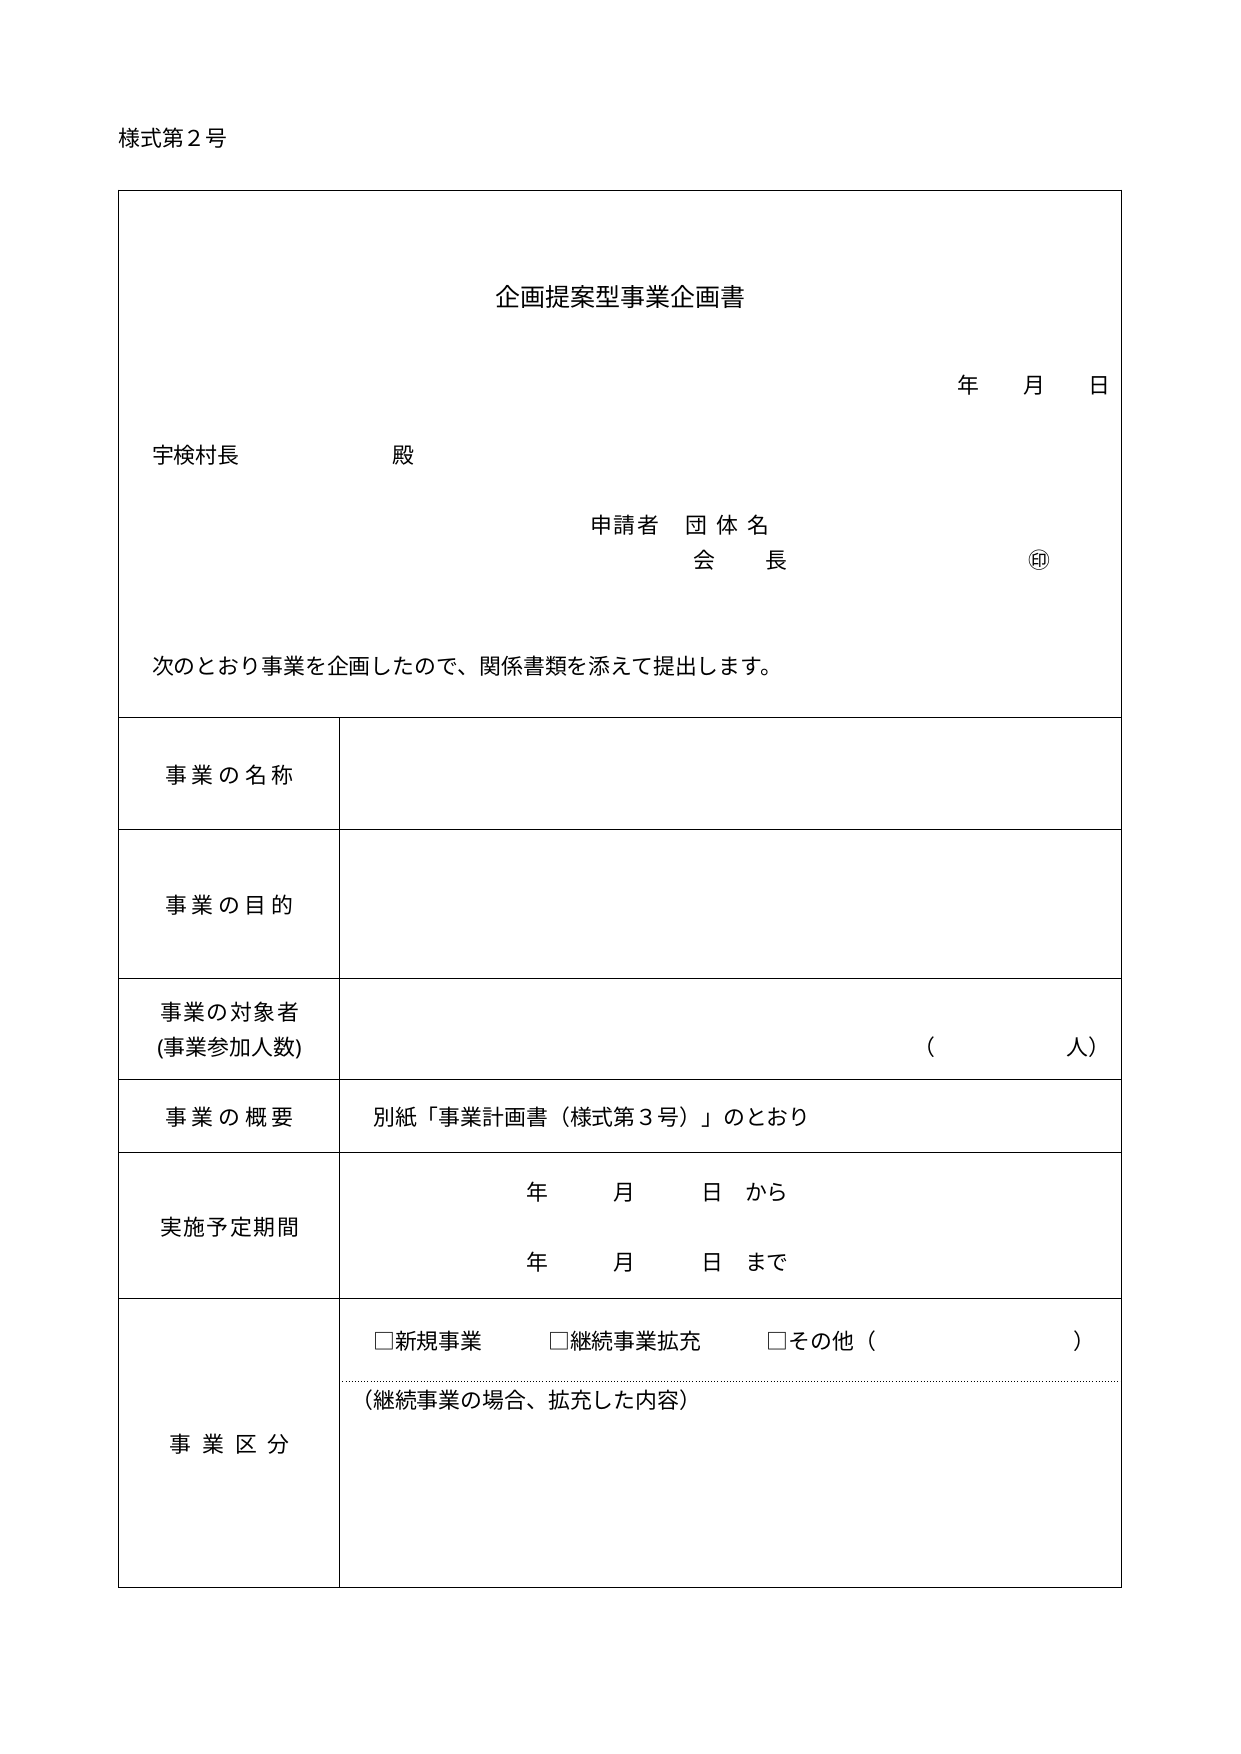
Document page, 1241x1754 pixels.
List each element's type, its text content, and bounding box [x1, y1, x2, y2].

table_cell 事業の目的 [119, 830, 339, 978]
table_cell □新規事業 □継続事業拡充 □その他（ ） [340, 1299, 1121, 1381]
table_cell 事業の対象者 (事業参加人数) [119, 979, 339, 1078]
table_cell 事業区分 [119, 1299, 339, 1587]
table_cell （継続事業の場合、拡充した内容） [340, 1381, 1121, 1587]
table_cell （ 人） [340, 979, 1121, 1078]
table_cell 別紙「事業計画書（様式第３号）」のとおり [340, 1080, 1121, 1152]
table_cell [340, 830, 1121, 978]
table_cell 年 月 日 から 年 月 日 まで [340, 1153, 1121, 1298]
table_header 企画提案型事業企画書 年 月 日 宇検村長 殿 申請者 団 体 名 会 長 ㊞ 次のとおり事業を企画したので、関係書類を添えて提出します。 [119, 191, 1121, 717]
table_cell 事業の名称 [119, 718, 339, 829]
table_cell [340, 718, 1121, 829]
text 様式第２号 [118, 119, 1122, 154]
table_cell 事業の概要 [119, 1080, 339, 1152]
table_cell 実施予定期間 [119, 1153, 339, 1298]
